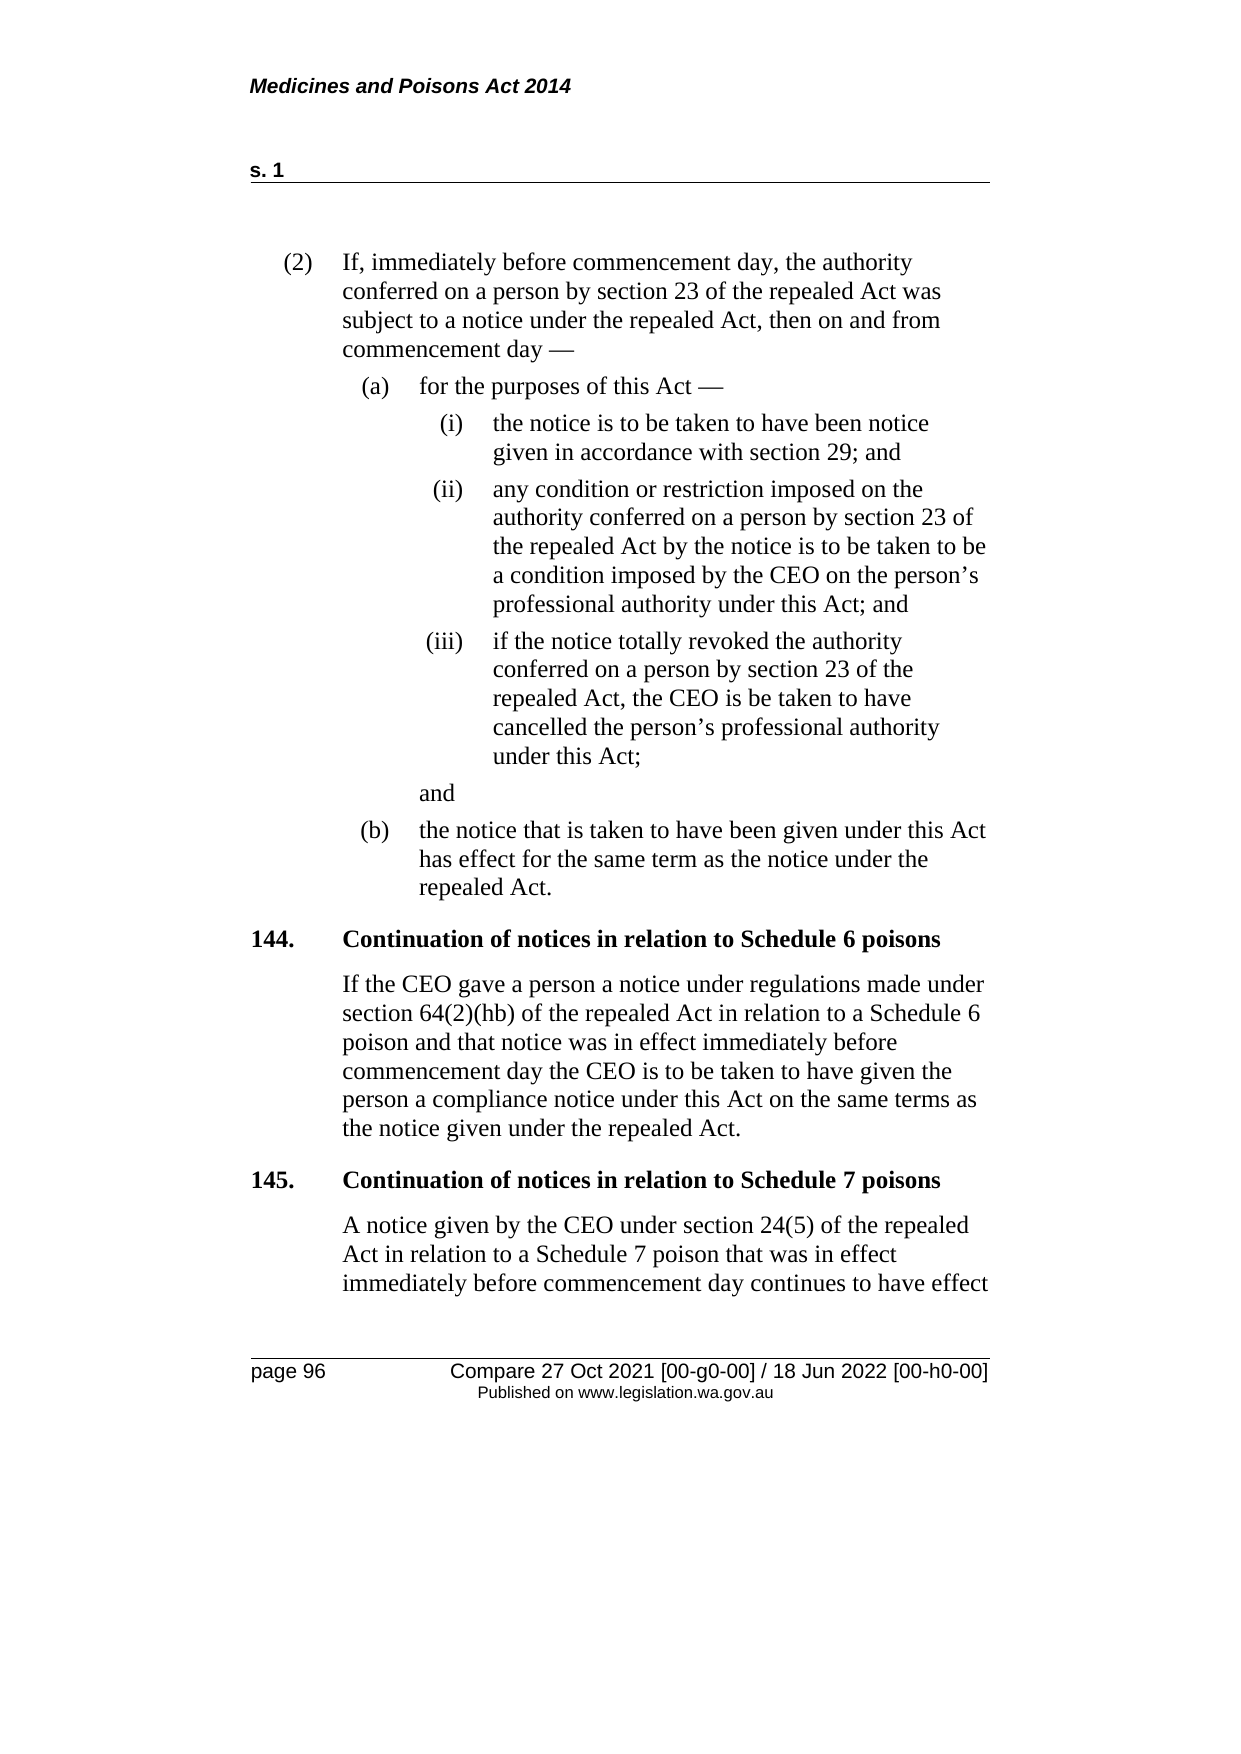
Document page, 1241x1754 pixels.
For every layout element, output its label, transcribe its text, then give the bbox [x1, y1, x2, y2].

text (i) the notice is to be taken to have been notice given in accordance with section 29; and [251, 408, 990, 465]
text (a) for the purposes of this Act — [251, 371, 990, 399]
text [251, 1210, 990, 1297]
subtitle 145. Continuation of notices in relation to Schedule 7 poisons [251, 1165, 990, 1194]
text (b) the notice that is taken to have been given under this Act has effect for the same term as the notice under the repealed Act. [251, 815, 990, 901]
subtitle 144. Continuation of notices in relation to Schedule 6 poisons [251, 924, 990, 953]
text and [251, 778, 990, 807]
text If the CEO gave a person a notice under regulations made under section 64(2)(hb) of the repealed Act in relation to a Schedule 6 poison and that notice was in effect immediately before commencement day the CEO is to be taken to have given the person a compliance notice under this Act on the same terms as the notice given under the repealed Act. [251, 969, 990, 1142]
text (2) If, immediately before commencement day, the authority conferred on a person by section 23 of the repealed Act was subject to a notice under the repealed Act, then on and from commencement day — [251, 247, 990, 362]
text (iii) if the notice totally revoked the authority conferred on a person by section 23 of the repealed Act, the CEO is be taken to have cancelled the person’s professional authority under this Act; [251, 626, 990, 769]
text (ii) any condition or restriction imposed on the authority conferred on a person by section 23 of the repealed Act by the notice is to be taken to be a condition imposed by the CEO on the person’s professional authority under this Act; and [251, 474, 990, 617]
